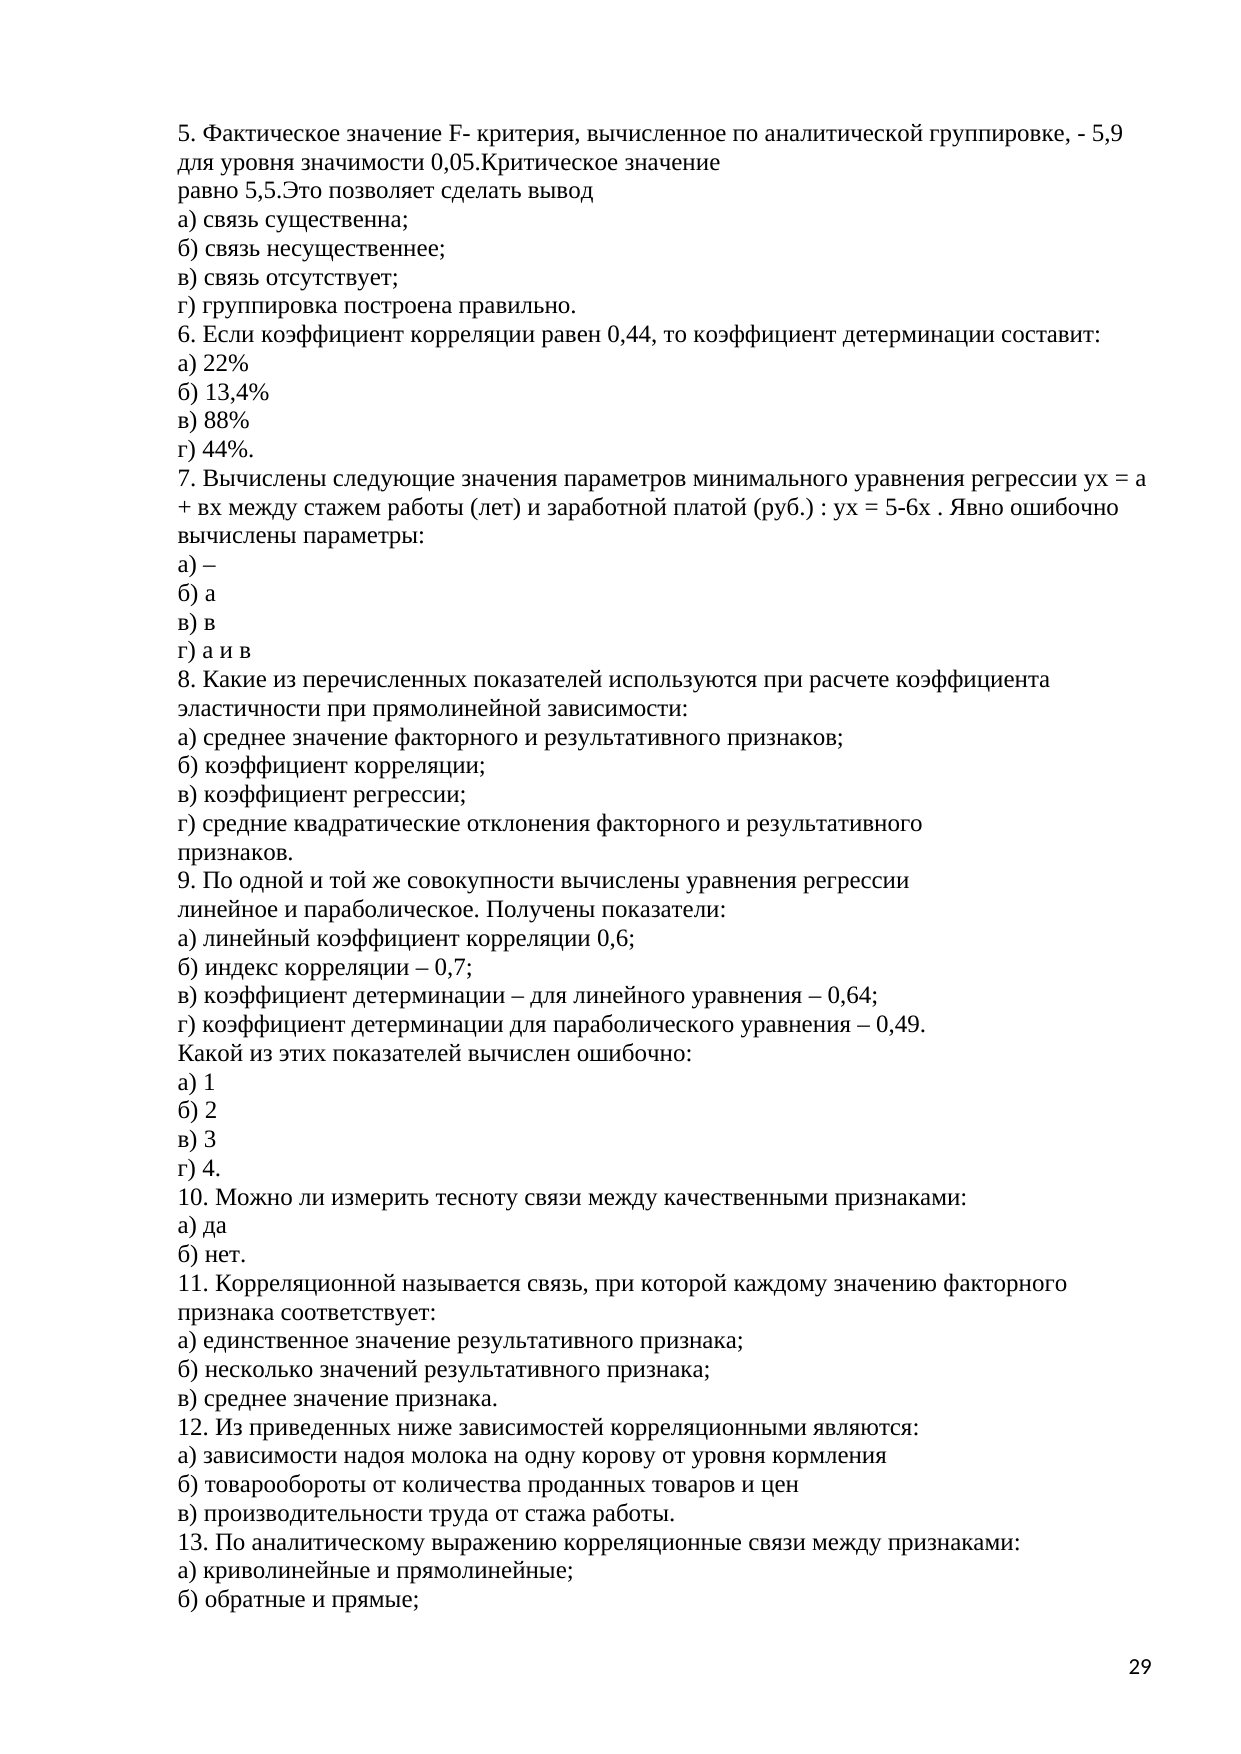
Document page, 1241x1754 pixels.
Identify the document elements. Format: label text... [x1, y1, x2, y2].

text линейное и параболическое. Получены показатели: [177, 894, 1152, 923]
text в) коэффициент детерминации – для линейного уравнения – 0,64; [177, 981, 1152, 1009]
text г) группировка построена правильно. [177, 291, 1152, 319]
text 9. По одной и той же совокупности вычислены уравнения регрессии [177, 866, 1152, 894]
text г) а и в [177, 636, 1152, 664]
text а) 22% [177, 348, 1152, 377]
text б) 2 [177, 1096, 1152, 1124]
text в) коэффициент регрессии; [177, 779, 1152, 808]
text в) в [177, 607, 1152, 636]
text 11. Корреляционной называется связь, при которой каждому значению факторного признака соответствует: [177, 1268, 1152, 1326]
text а) среднее значение факторного и результативного признаков; [177, 722, 1152, 751]
text 12. Из приведенных ниже зависимостей корреляционными являются: [177, 1412, 1152, 1441]
text в) 88% [177, 406, 1152, 434]
text равно 5,5.Это позволяет сделать вывод [177, 176, 1152, 204]
text в) связь отсутствует; [177, 262, 1152, 291]
text а) зависимости надоя молока на одну корову от уровня кормления [177, 1441, 1152, 1469]
text в) среднее значение признака. [177, 1383, 1152, 1412]
text б) а [177, 578, 1152, 607]
text 8. Какие из перечисленных показателей используются при расчете коэффициента эластичности при прямолинейной зависимости: [177, 664, 1152, 722]
text б) 13,4% [177, 377, 1152, 406]
text г) средние квадратические отклонения факторного и результативного [177, 808, 1152, 837]
text а) 1 [177, 1067, 1152, 1096]
text в) производительности труда от стажа работы. [177, 1498, 1152, 1527]
text признаков. [177, 837, 1152, 866]
text а) криволинейные и прямолинейные; [177, 1556, 1152, 1584]
text б) связь несущественнее; [177, 233, 1152, 262]
text 13. По аналитическому выражению корреляционные связи между признаками: [177, 1527, 1152, 1556]
text а) да [177, 1211, 1152, 1239]
text а) – [177, 549, 1152, 578]
text 10. Можно ли измерить тесноту связи между качественными признаками: [177, 1182, 1152, 1211]
text б) товарообороты от количества проданных товаров и цен [177, 1469, 1152, 1498]
text Какой из этих показателей вычислен ошибочно: [177, 1038, 1152, 1067]
text 5. Фактическое значение F- критерия, вычисленное по аналитической группировке, - 5,9 для уровня значимости 0,05.Критическое значение [177, 118, 1152, 176]
text в) 3 [177, 1124, 1152, 1153]
text б) нет. [177, 1239, 1152, 1268]
text б) несколько значений результативного признака; [177, 1354, 1152, 1383]
text а) единственное значение результативного признака; [177, 1326, 1152, 1354]
text 6. Если коэффициент корреляции равен 0,44, то коэффициент детерминации составит: [177, 319, 1152, 348]
text г) коэффициент детерминации для параболического уравнения – 0,49. [177, 1009, 1152, 1038]
text б) индекс корреляции – 0,7; [177, 952, 1152, 981]
text а) линейный коэффициент корреляции 0,6; [177, 923, 1152, 952]
text г) 44%. [177, 434, 1152, 463]
text а) связь существенна; [177, 204, 1152, 233]
text б) обратные и прямые; [177, 1584, 1152, 1613]
text г) 4. [177, 1153, 1152, 1182]
text 7. Вычислены следующие значения параметров минимального уравнения регрессии ух = а + вх между стажем работы (лет) и заработной платой (руб.) : ух = 5-6х . Явно ошибочно вычислены параметры: [177, 463, 1152, 549]
text б) коэффициент корреляции; [177, 751, 1152, 779]
